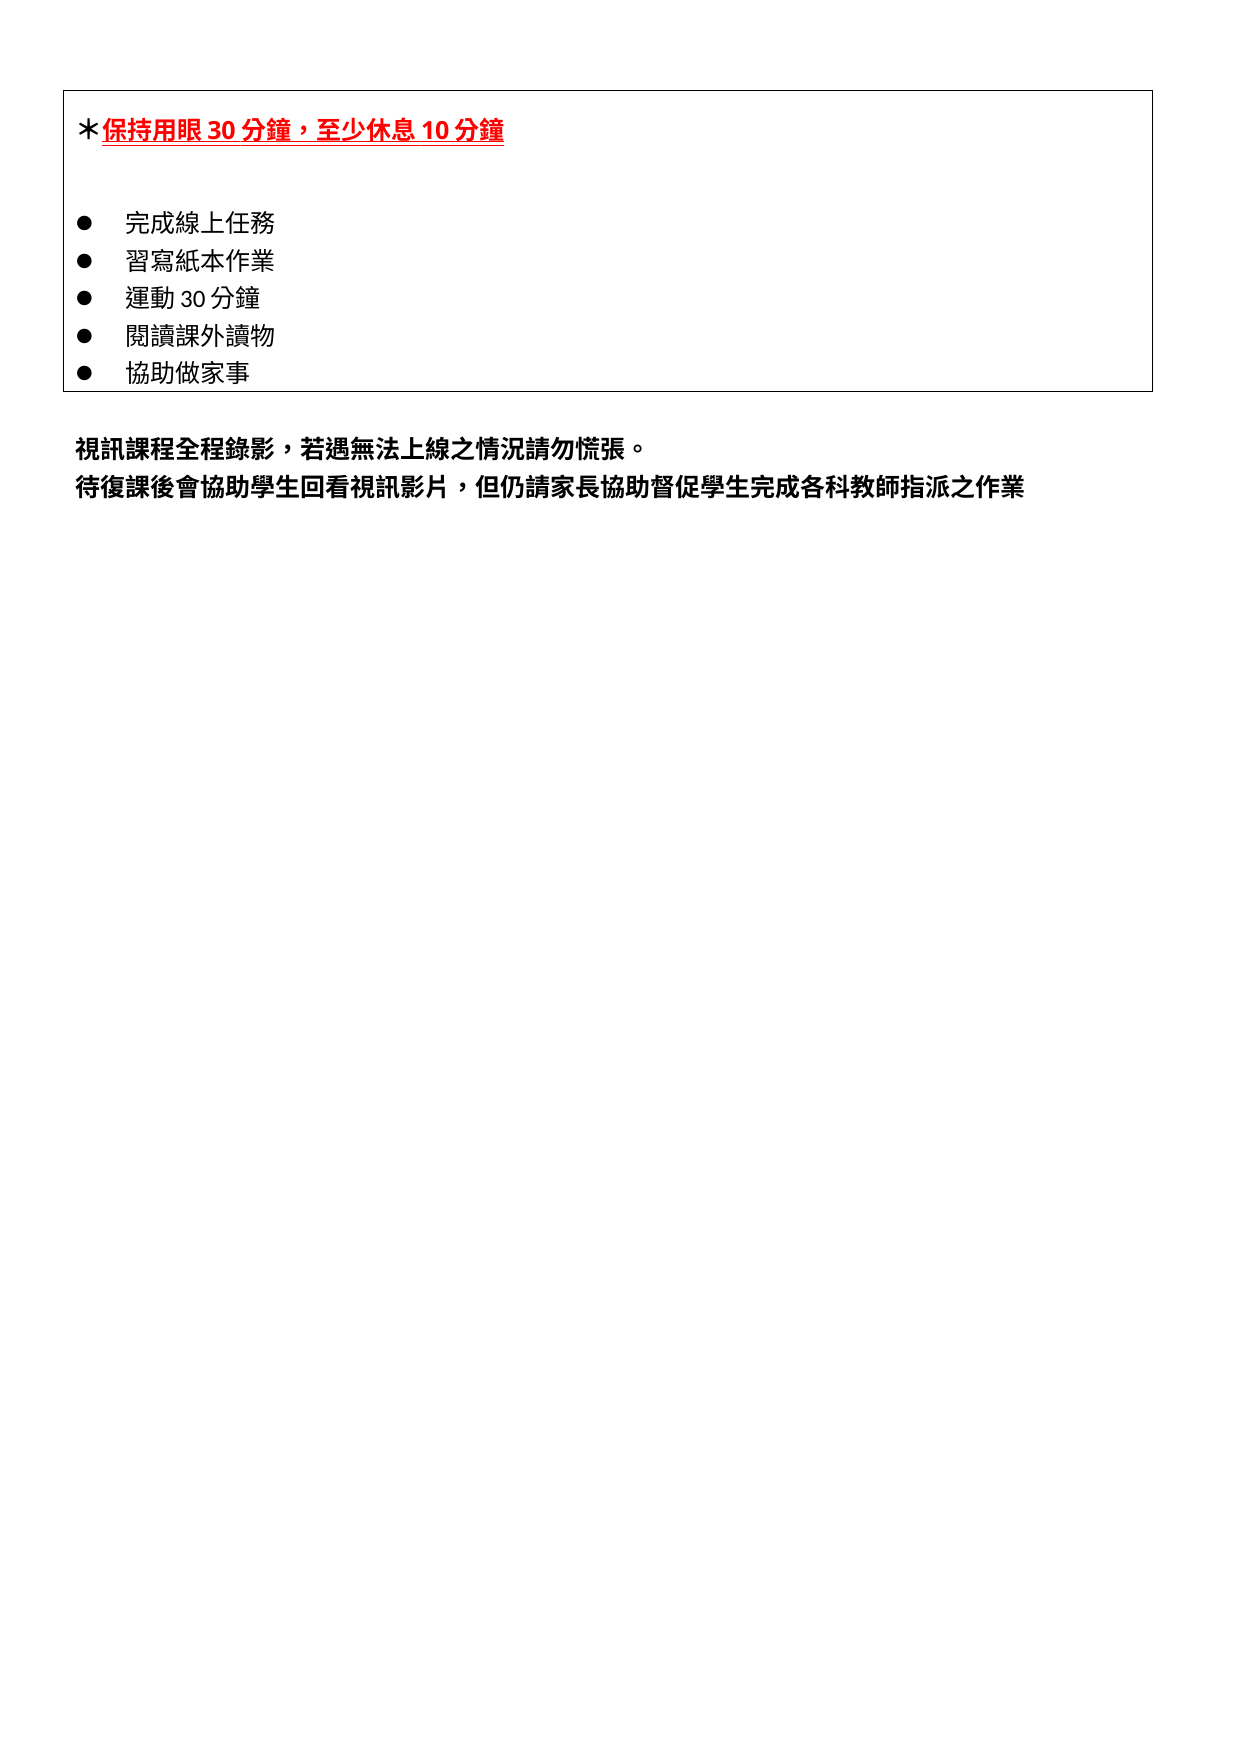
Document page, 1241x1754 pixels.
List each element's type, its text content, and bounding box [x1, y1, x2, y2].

table_cell ＊保持用眼30分鐘，至少休息10分鐘 完成線上任務 習寫紙本作業 運動30分鐘 閱讀課外讀物 協助做家事 [64, 91, 1152, 391]
text 待復課後會協助學生回看視訊影片，但仍請家長協助督促學生完成各科教師指派之作業 [75, 467, 1165, 504]
text 視訊課程全程錄影，若遇無法上線之情況請勿慌張。 [75, 429, 1165, 467]
